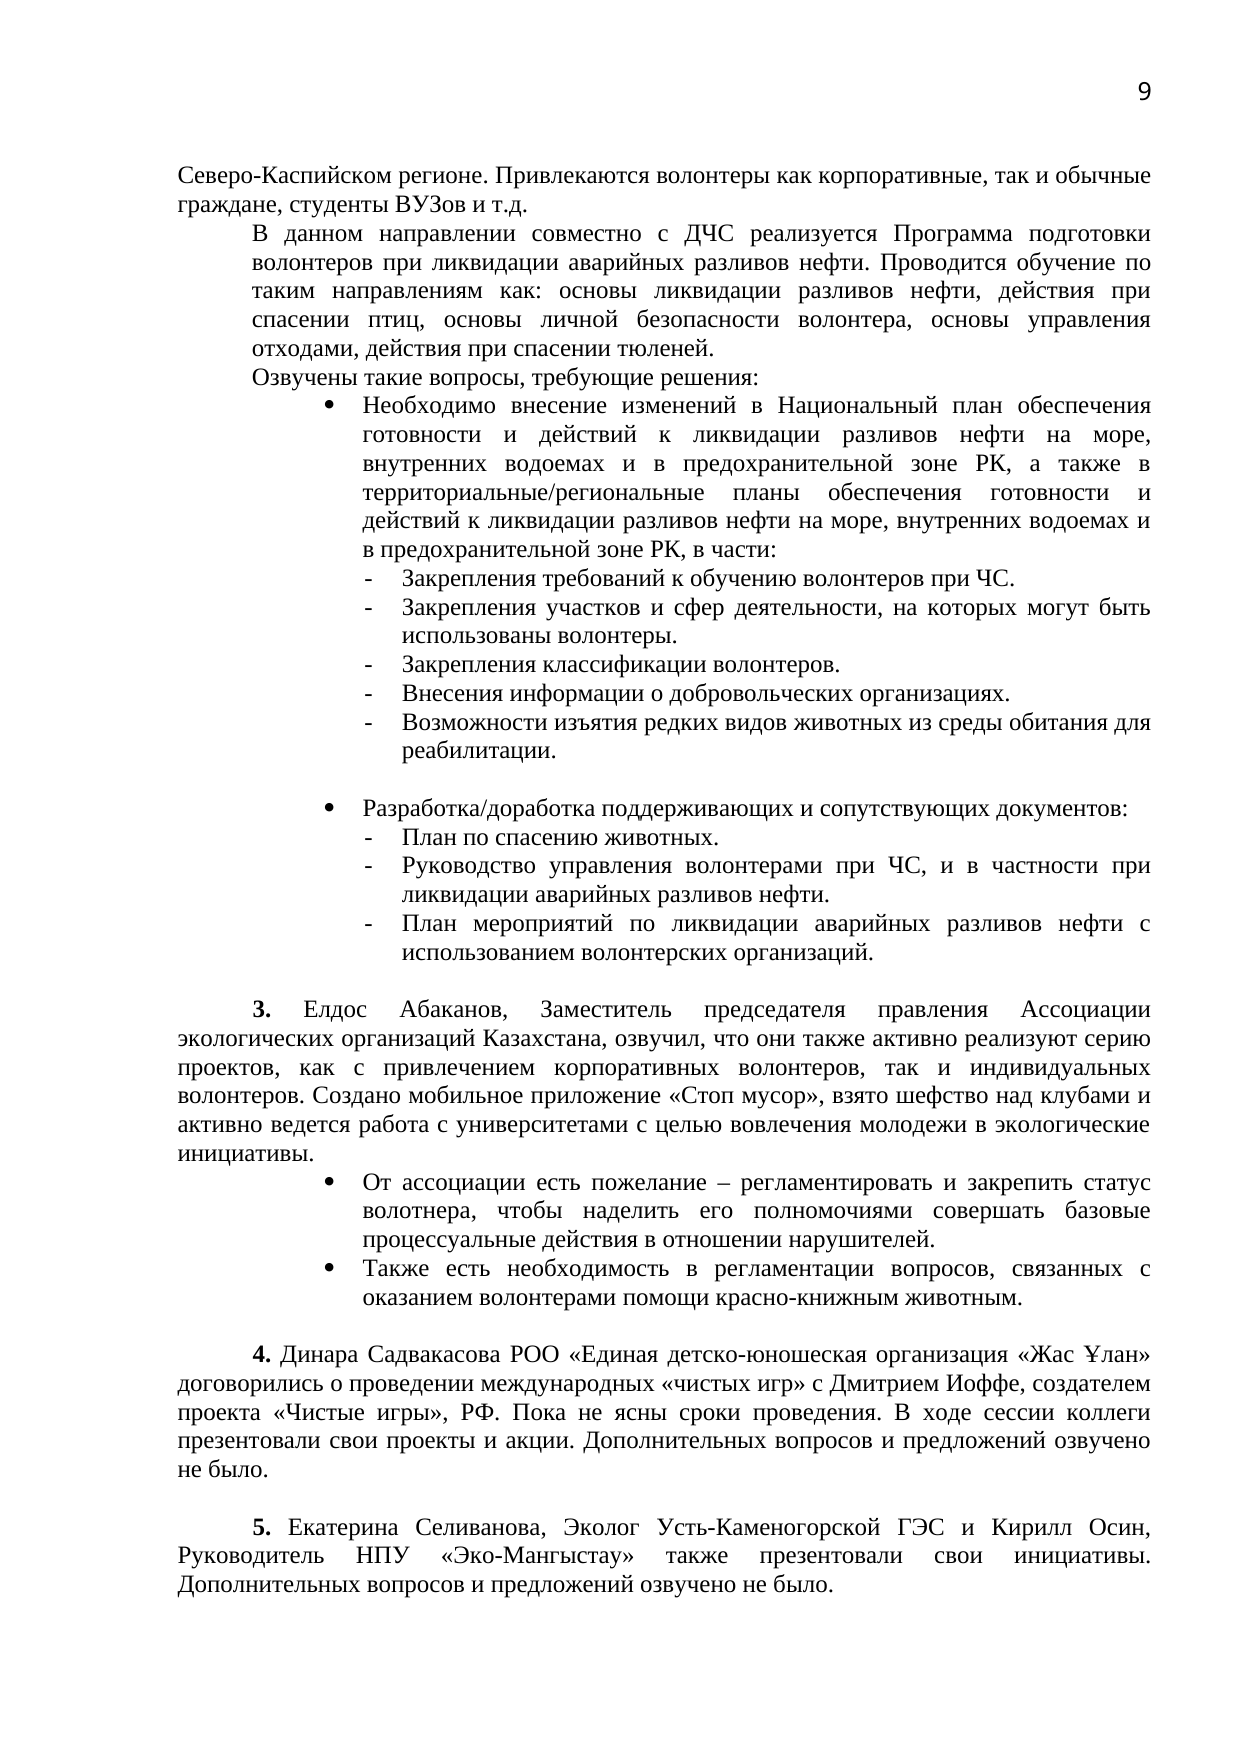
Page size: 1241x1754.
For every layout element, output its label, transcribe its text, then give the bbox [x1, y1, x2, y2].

list Озвучены такие вопросы, требующие решения: [252, 362, 1152, 391]
list Внесения информации о добровольческих организациях. [364, 678, 1152, 707]
list В данном направлении совместно с ДЧС реализуется Программа подготовки волонтеров при ликвидации аварийных разливов нефти. Проводится обучение по таким направлениям как: основы ликвидации разливов нефти, действия при спасении птиц, основы личной безопасности волонтера, основы управления отходами, действия при спасении тюленей. [252, 218, 1152, 362]
text 5. Екатерина Селиванова, Эколог Усть-Каменогорской ГЭС и Кирилл Осин, Руководитель НПУ «Эко-Мангыстау» также презентовали свои инициативы. Дополнительных вопросов и предложений озвучено не было. [177, 1512, 1152, 1598]
list Необходимо внесение изменений в Национальный план обеспечения готовности и действий к ликвидации разливов нефти на море, внутренних водоемах и в предохранительной зоне РК, а также в территориальные/региональные планы обеспечения готовности и действий к ликвидации разливов нефти на море, внутренних водоемах и в предохранительной зоне РК, в части: [325, 391, 1152, 563]
text 3. Елдос Абаканов, Заместитель председателя правления Ассоциации экологических организаций Казахстана, озвучил, что они также активно реализуют серию проектов, как с привлечением корпоративных волонтеров, так и индивидуальных волонтеров. Создано мобильное приложение «Стоп мусор», взято шефство над клубами и активно ведется работа с университетами с целью вовлечения молодежи в экологические инициативы. [177, 994, 1152, 1167]
list Закрепления классификации волонтеров. [364, 649, 1152, 678]
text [177, 161, 1152, 218]
list План по спасению животных. [364, 822, 1152, 851]
list Закрепления требований к обучению волонтеров при ЧС. [364, 563, 1152, 592]
list План мероприятий по ликвидации аварийных разливов нефти с использованием волонтерских организаций. [364, 908, 1152, 966]
list Также есть необходимость в регламентации вопросов, связанных с оказанием волонтерами помощи красно-книжным животным. [325, 1253, 1152, 1311]
text 4. Динара Садвакасова РОО «Единая детско-юношеская организация «Жас Ұлан» договорились о проведении международных «чистых игр» с Дмитрием Иоффе, создателем проекта «Чистые игры», РФ. Пока не ясны сроки проведения. В ходе сессии коллеги презентовали свои проекты и акции. Дополнительных вопросов и предложений озвучено не было. [177, 1339, 1152, 1483]
list От ассоциации есть пожелание – регламентировать и закрепить статус волотнера, чтобы наделить его полномочиями совершать базовые процессуальные действия в отношении нарушителей. [325, 1167, 1152, 1253]
list Разработка/доработка поддерживающих и сопутствующих документов: [325, 793, 1152, 822]
list Руководство управления волонтерами при ЧС, и в частности при ликвидации аварийных разливов нефти. [364, 851, 1152, 908]
list Возможности изъятия редких видов животных из среды обитания для реабилитации. [364, 707, 1152, 764]
list Закрепления участков и сфер деятельности, на которых могут быть использованы волонтеры. [364, 592, 1152, 649]
